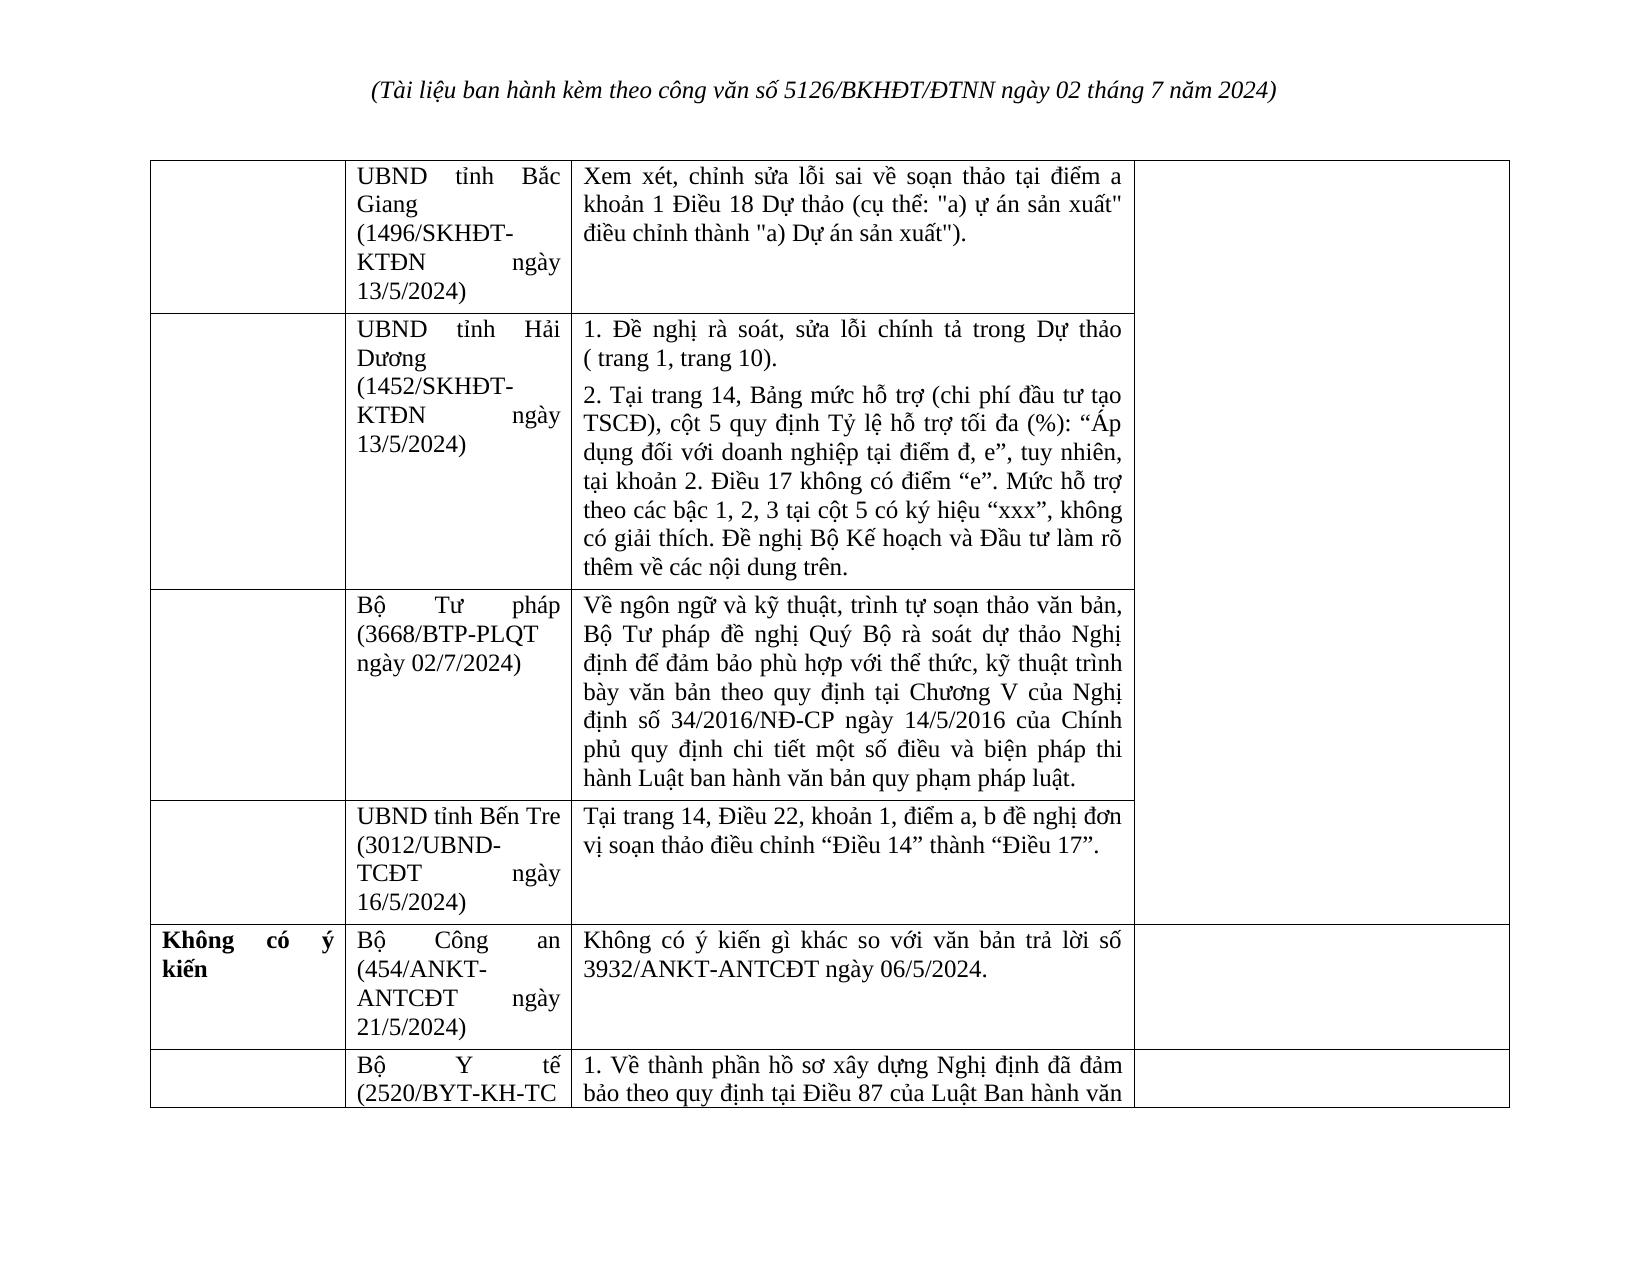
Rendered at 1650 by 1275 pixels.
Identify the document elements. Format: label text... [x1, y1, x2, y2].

table_cell [151, 314, 345, 589]
table_cell Tại trang 14, Điều 22, khoản 1, điểm a, b đề nghị đơn vị soạn thảo điều chỉnh “Điều 14” thành “Điều 17”. [572, 801, 1134, 924]
table_cell Bộ Công an (454/ANKT-ANTCĐT ngày 21/5/2024) [346, 925, 571, 1049]
table_cell 1. Đề nghị rà soát, sửa lỗi chính tả trong Dự thảo ( trang 1, trang 10). 2. Tại trang 14, Bảng mức hỗ trợ (chi phí đầu tư tạo TSCĐ), cột 5 quy định Tỷ lệ hỗ trợ tối đa (%): “Áp dụng đối với doanh nghiệp tại điểm đ, e”, tuy nhiên, tại khoản 2. Điều 17 không có điểm “e”. Mức hỗ trợ theo các bậc 1, 2, 3 tại cột 5 có ký hiệu “xxx”, không có giải thích. Đề nghị Bộ Kế hoạch và Đầu tư làm rõ thêm về các nội dung trên. [572, 314, 1134, 589]
table_cell [1135, 1050, 1509, 1107]
table_cell [151, 1050, 345, 1107]
table_cell [151, 590, 345, 800]
table_cell [151, 161, 345, 313]
table_cell Không có ý kiến [151, 925, 345, 1049]
table_cell UBND tỉnh Bắc Giang (1496/SKHĐT-KTĐN ngày 13/5/2024) [346, 161, 571, 313]
table_cell Không có ý kiến gì khác so với văn bản trả lời số 3932/ANKT-ANTCĐT ngày 06/5/2024. [572, 925, 1134, 1049]
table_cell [572, 1050, 1134, 1107]
table_cell [151, 801, 345, 924]
table_cell Bộ Tư pháp (3668/BTP-PLQT ngày 02/7/2024) [346, 590, 571, 800]
table_cell [1135, 925, 1509, 1049]
table_cell UBND tỉnh Hải Dương (1452/SKHĐT-KTĐN ngày 13/5/2024) [346, 314, 571, 589]
table_cell Về ngôn ngữ và kỹ thuật, trình tự soạn thảo văn bản, Bộ Tư pháp đề nghị Quý Bộ rà soát dự thảo Nghị định để đảm bảo phù hợp với thể thức, kỹ thuật trình bày văn bản theo quy định tại Chương V của Nghị định số 34/2016/NĐ-CP ngày 14/5/2016 của Chính phủ quy định chi tiết một số điều và biện pháp thi hành Luật ban hành văn bản quy phạm pháp luật. [572, 590, 1134, 800]
table_cell UBND tỉnh Bến Tre (3012/UBND-TCĐT ngày 16/5/2024) [346, 801, 571, 924]
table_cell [346, 1050, 571, 1107]
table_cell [1135, 161, 1509, 924]
table_cell Xem xét, chỉnh sửa lỗi sai về soạn thảo tại điểm a khoản 1 Điều 18 Dự thảo (cụ thể: "a) ự án sản xuất" điều chỉnh thành "a) Dự án sản xuất"). [572, 161, 1134, 313]
